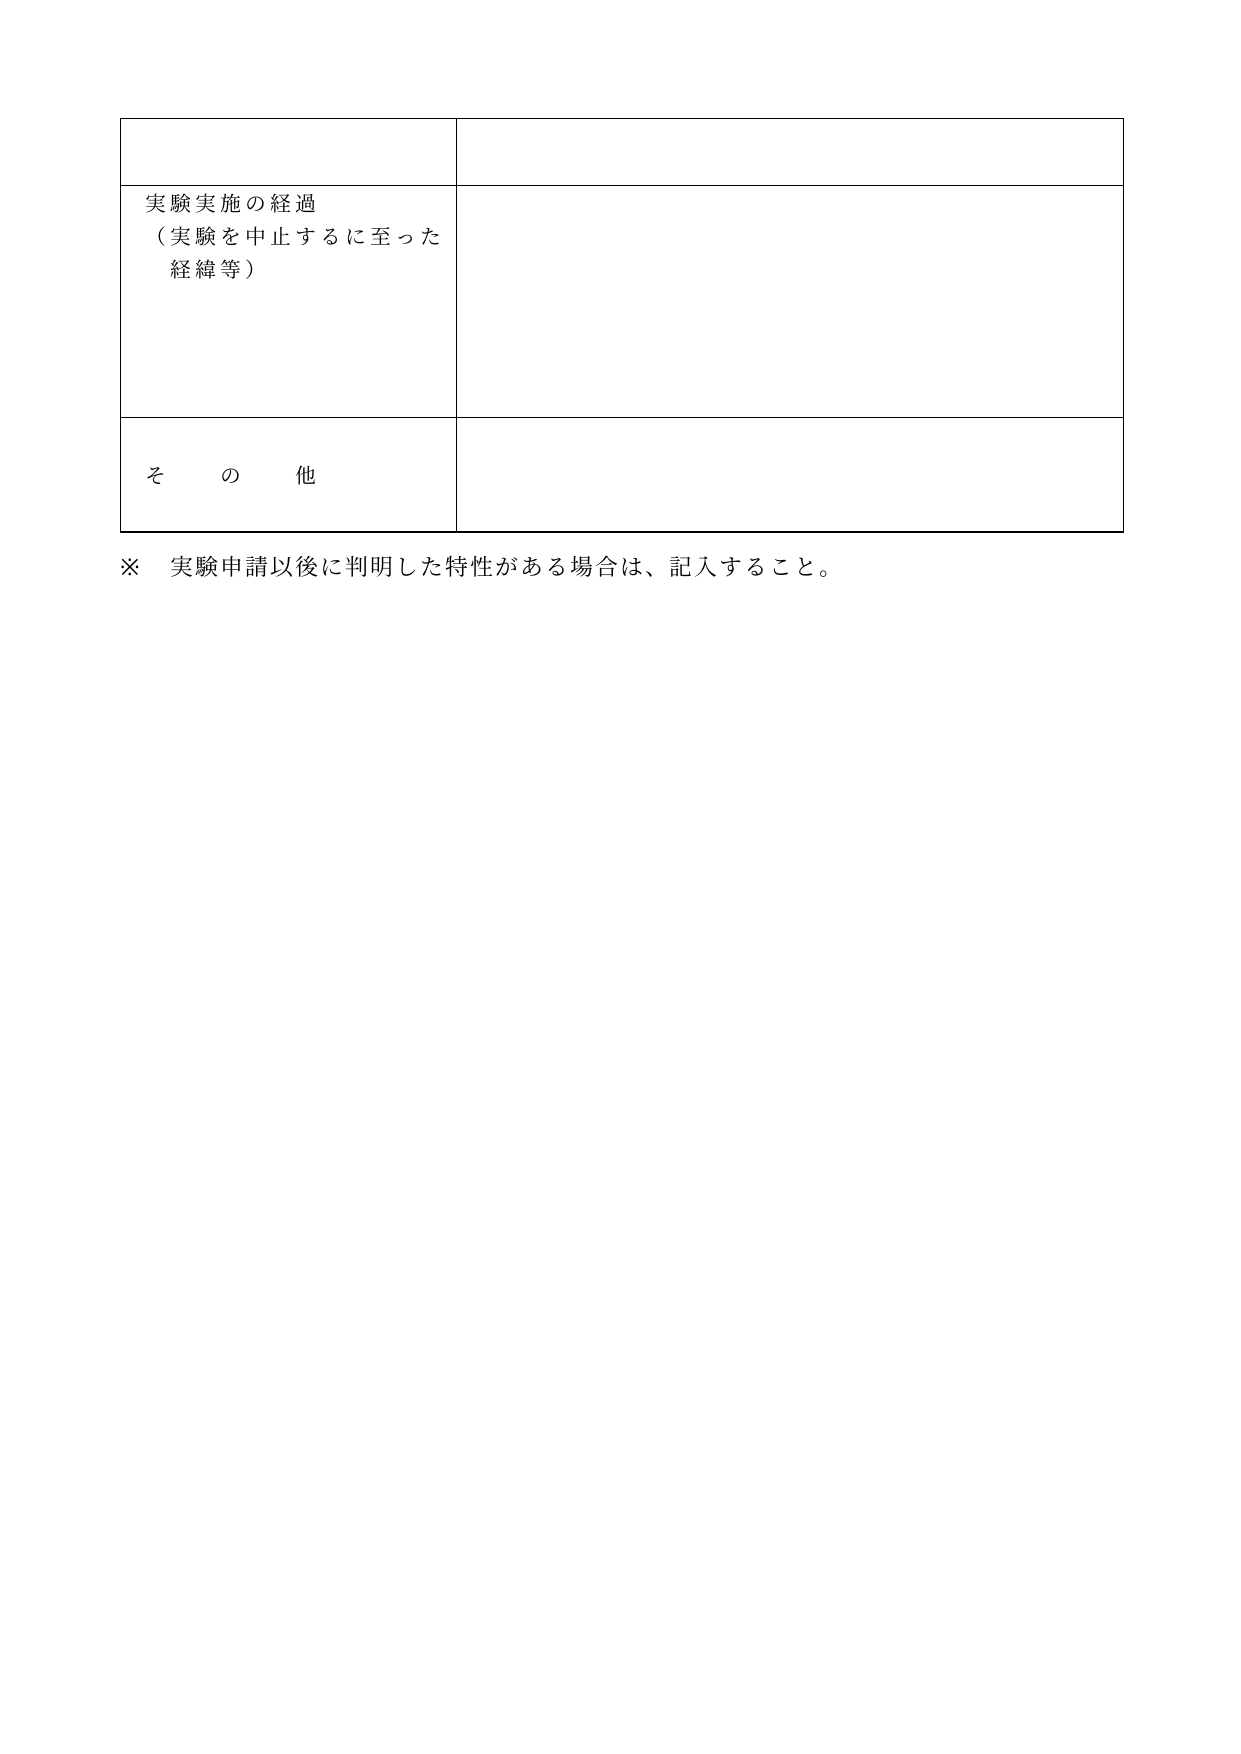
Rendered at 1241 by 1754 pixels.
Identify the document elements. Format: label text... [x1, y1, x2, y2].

table_cell [457, 418, 1123, 531]
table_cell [121, 119, 456, 185]
table_cell [457, 186, 1123, 417]
table_cell [457, 119, 1123, 185]
table_cell そ の 他 [121, 418, 456, 531]
table_cell 実験実施の経過 （実験を中止するに至った経緯等） [121, 186, 456, 417]
text ※ 実験申請以後に判明した特性がある場合は、記入すること。 [120, 533, 1120, 598]
